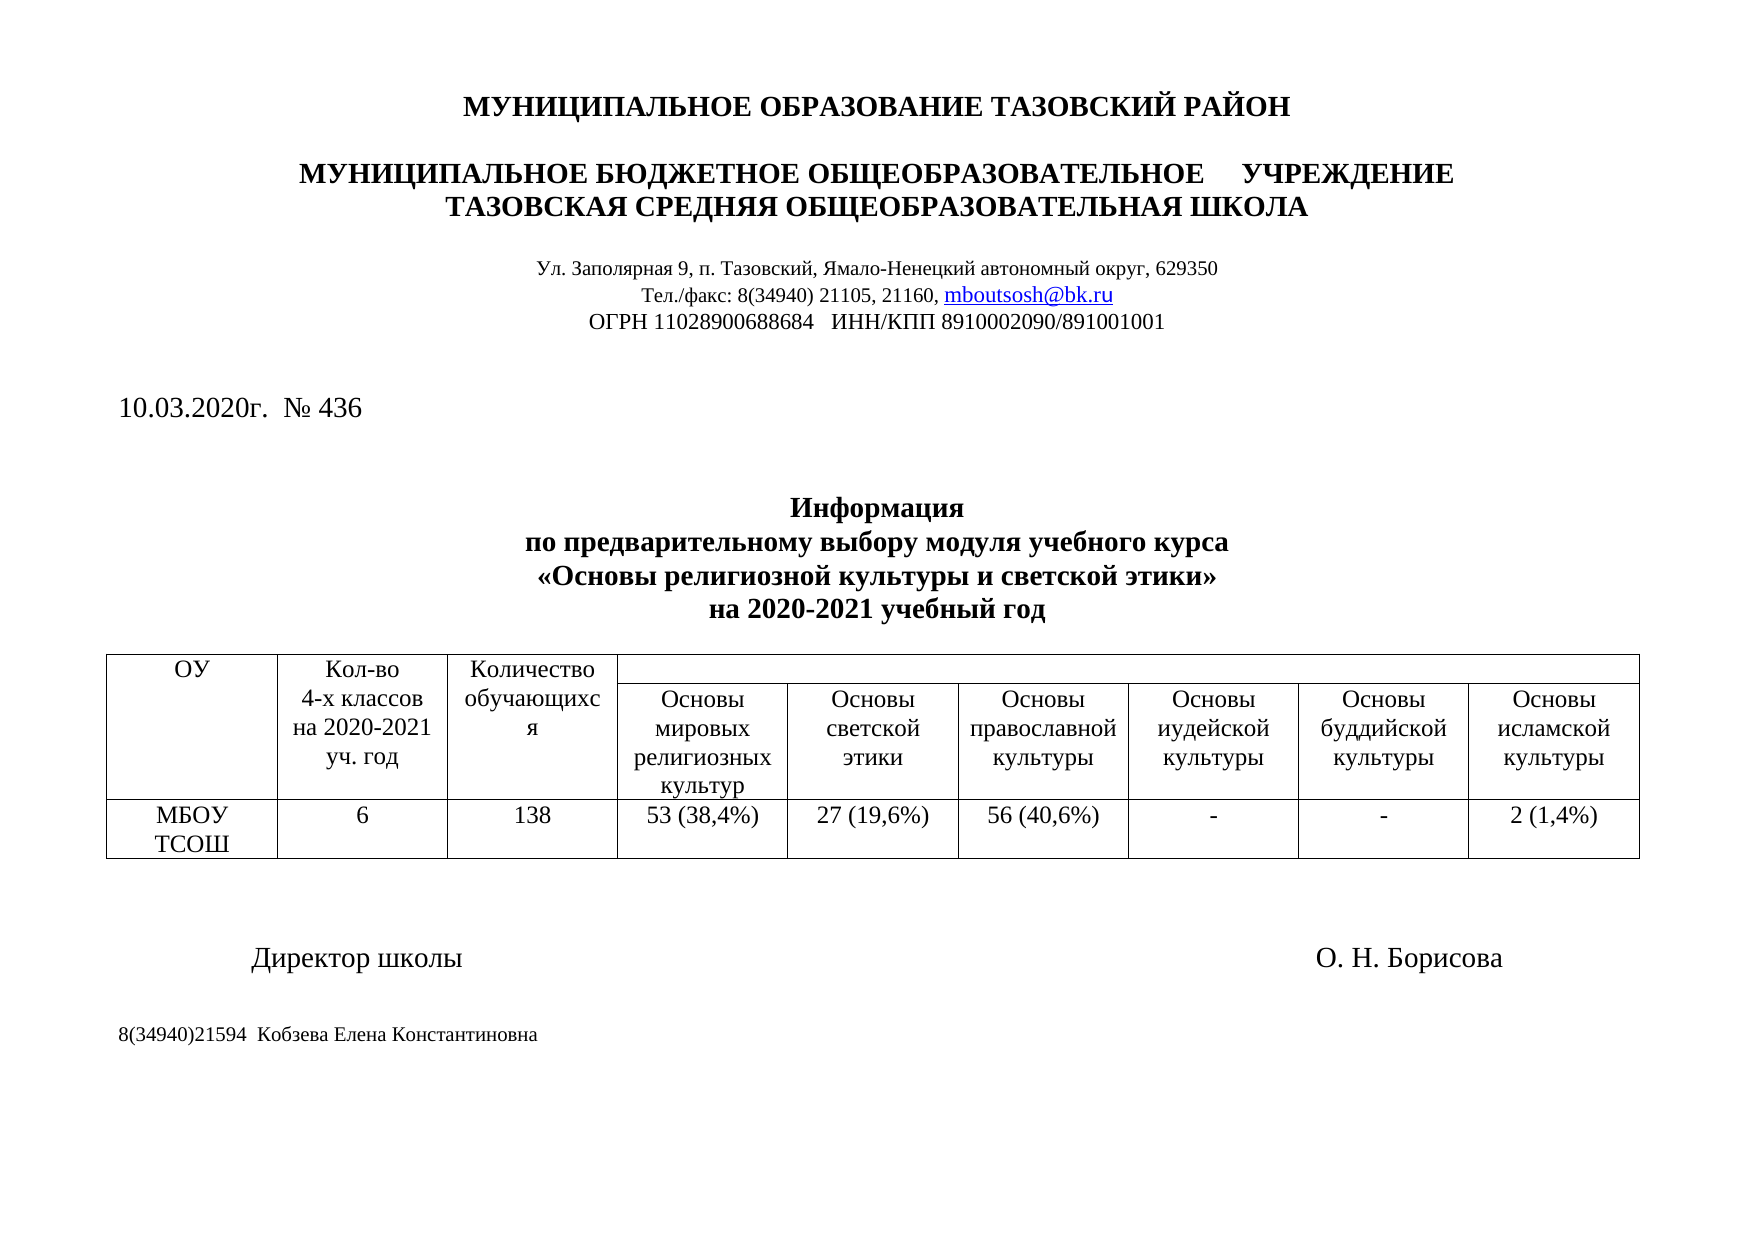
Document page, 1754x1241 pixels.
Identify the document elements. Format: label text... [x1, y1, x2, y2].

table_cell 6 [278, 800, 447, 858]
text 10.03.2020г. № 436 [118, 390, 1636, 423]
table_cell Основы православной культуры [959, 684, 1128, 799]
table_cell 56 (40,6%) [959, 800, 1128, 858]
table_header [618, 655, 1639, 683]
text МУНИЦИПАЛЬНОЕ БЮДЖЕТНОЕ ОБЩЕОБРАЗОВАТЕЛЬНОЕ УЧРЕЖДЕНИЕ [118, 156, 1636, 189]
table_header Кол-во 4-х классов на 2020-2021 уч. год [278, 655, 447, 799]
text Информация [118, 491, 1636, 524]
text ТАЗОВСКАЯ СРЕДНЯЯ ОБЩЕОБРАЗОВАТЕЛЬНАЯ ШКОЛА [118, 189, 1636, 223]
table_cell Основы мировых религиозных культур [618, 684, 787, 799]
text 8(34940)21594 Кобзева Елена Константиновна [118, 1022, 1636, 1046]
table_cell - [1299, 800, 1468, 858]
table_header Количество обучающихся [448, 655, 617, 799]
table_cell Основы светской этики [788, 684, 958, 799]
table_cell - [1129, 800, 1298, 858]
text «Основы религиозной культуры и светской этики» [118, 558, 1636, 591]
text по предварительному выбору модуля учебного курса [118, 524, 1636, 558]
text на 2020-2021 учебный год [118, 591, 1636, 625]
table_header ОУ [107, 655, 277, 799]
table_cell Основы буддийской культуры [1299, 684, 1468, 799]
text Тел./факс: 8(34940) 21105, 21160, mboutsosh@bk.ru [118, 280, 1636, 308]
table_cell Основы исламской культуры [1469, 684, 1639, 799]
table_cell 27 (19,6%) [788, 800, 958, 858]
table_cell 138 [448, 800, 617, 858]
text Директор школы О. Н. Борисова [118, 941, 1636, 974]
table_cell 2 (1,4%) [1469, 800, 1639, 858]
text ОГРН 11028900688684 ИНН/КПП 8910002090/891001001 [118, 308, 1636, 335]
table_cell 53 (38,4%) [618, 800, 787, 858]
text МУНИЦИПАЛЬНОЕ ОБРАЗОВАНИЕ ТАЗОВСКИЙ РАЙОН [118, 89, 1636, 122]
table_cell Основы иудейской культуры [1129, 684, 1298, 799]
text Ул. Заполярная 9, п. Тазовский, Ямало-Ненецкий автономный округ, 629350 [118, 256, 1636, 280]
table_cell МБОУ ТСОШ [107, 800, 277, 858]
